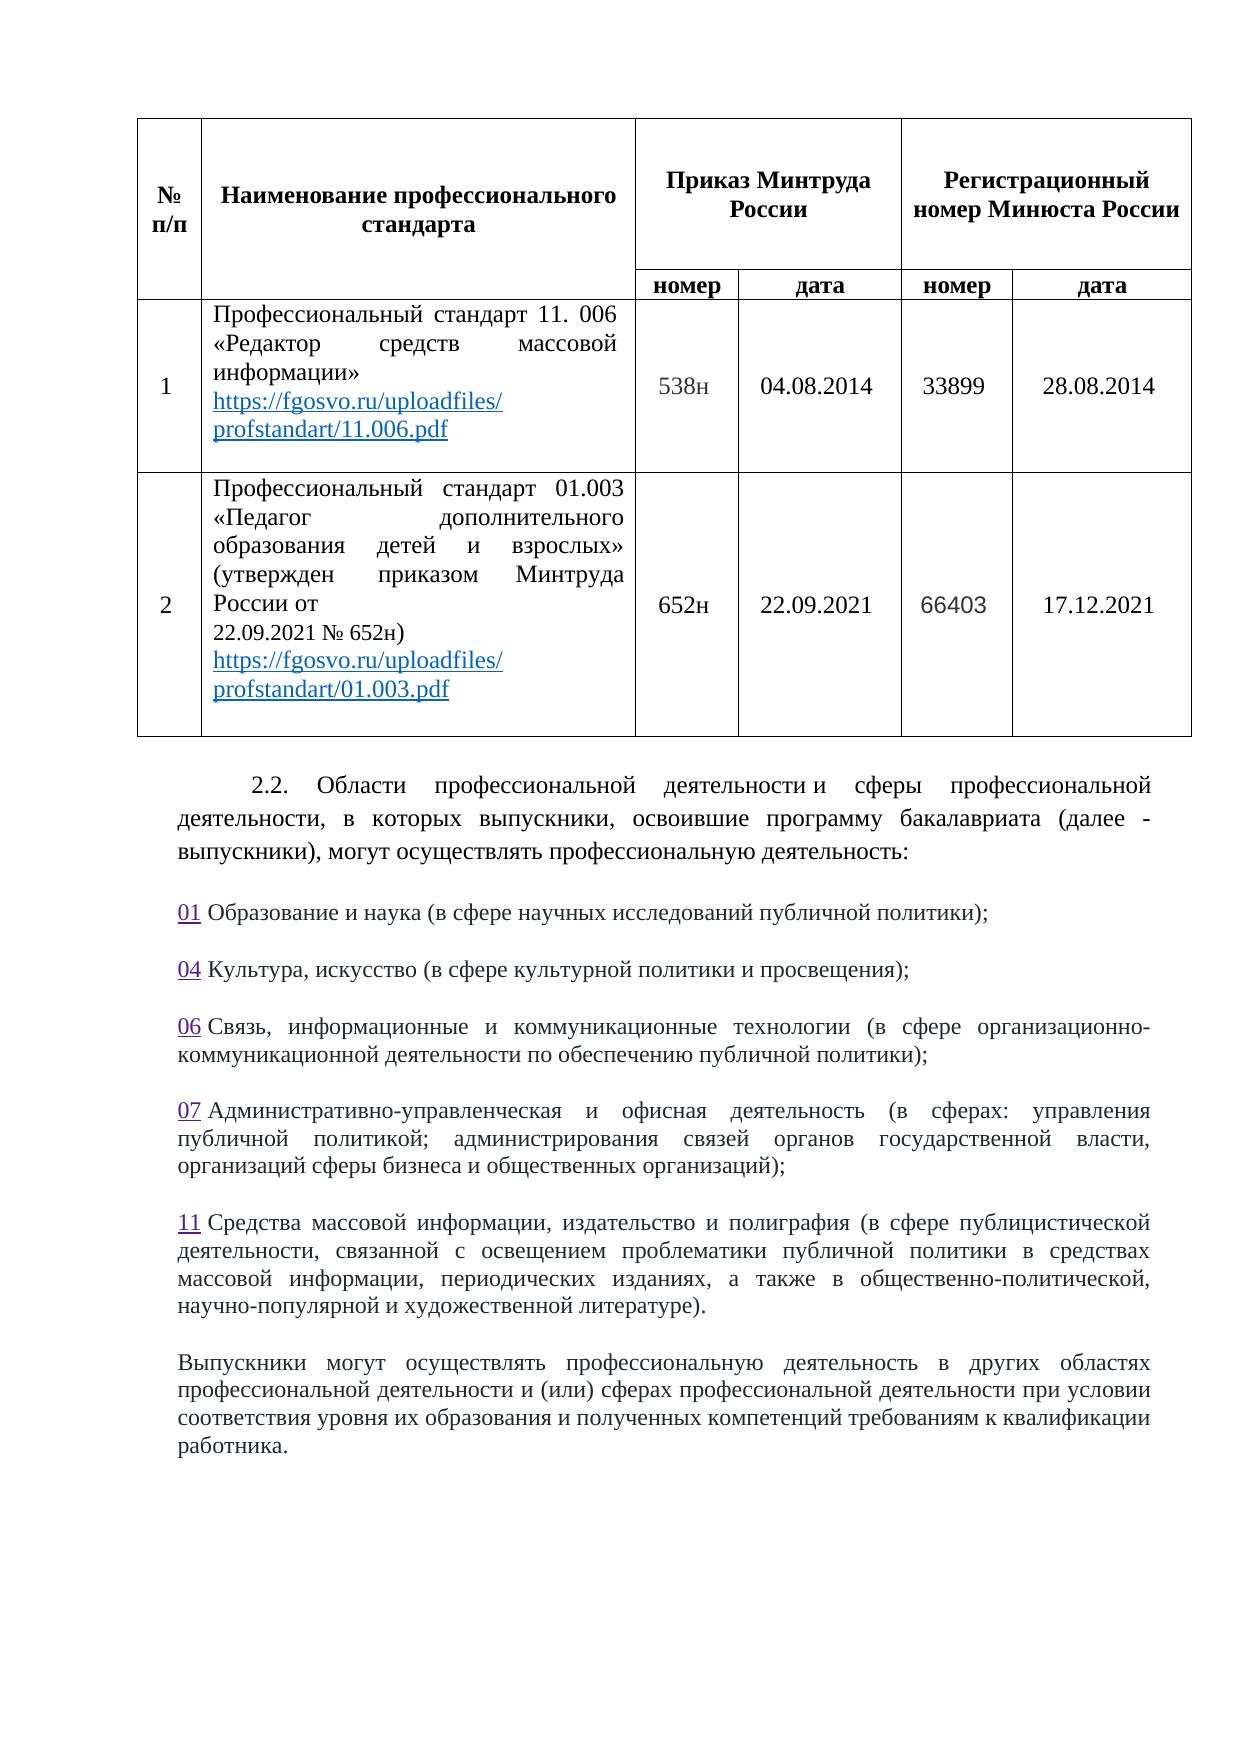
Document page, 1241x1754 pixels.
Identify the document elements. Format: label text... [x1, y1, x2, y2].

table_cell 04.08.2014 [739, 300, 901, 472]
text Выпускники могут осуществлять профессиональную деятельность в других областях профессиональной деятельности и (или) сферах профессиональной деятельности при условии соответствия уровня их образования и полученных компетенций требованиям к квалификации работника. [177, 1348, 1152, 1458]
table_header Приказ Минтруда России [636, 119, 901, 269]
table_cell Профессиональный стандарт 11. 006 «Редактор средств массовой информации» https://fgosvo.ru/uploadfiles/profstandart/11.006.pdf [202, 300, 635, 472]
text 07 Административно-управленческая и офисная деятельность (в сферах: управления публичной политикой; администрирования связей органов государственной власти, организаций сферы бизнеса и общественных организаций); [177, 1096, 1152, 1179]
table_header № п/п [138, 119, 201, 298]
table_cell номер [636, 270, 738, 298]
text 11 Средства массовой информации, издательство и полиграфия (в сфере публицистической деятельности, связанной с освещением проблематики публичной политики в средствах массовой информации, периодических изданиях, а также в общественно-политической, научно-популярной и художественной литературе). [177, 1208, 1152, 1319]
table_header Наименование профессионального стандарта [202, 119, 635, 298]
text 2.2. Области профессиональной деятельности и сферы профессиональной деятельности, в которых выпускники, освоившие программу бакалавриата (далее - выпускники), могут осуществлять профессиональную деятельность: [177, 770, 1152, 865]
table_cell 652н [636, 473, 738, 736]
text 06 Связь, информационные и коммуникационные технологии (в сфере организационно-коммуникационной деятельности по обеспечению публичной политики); [177, 1012, 1152, 1067]
table_cell 2 [138, 473, 201, 736]
table_cell номер [902, 270, 1012, 298]
table_header Регистрационный номер Минюста России [902, 119, 1191, 269]
table_cell дата [1013, 270, 1191, 298]
table_cell 538н [636, 300, 738, 472]
text 01 Образование и наука (в сфере научных исследований публичной политики); [177, 898, 1152, 926]
table_cell 1 [138, 300, 201, 472]
table_cell Профессиональный стандарт 01.003 «Педагог дополнительного образования детей и взрослых» (утвержден приказом Минтруда России от 22.09.2021 № 652н) https://fgosvo.ru/uploadfiles/profstandart/01.003.pdf [202, 473, 635, 736]
table_cell 33899 [902, 300, 1012, 472]
table_cell 28.08.2014 [1013, 300, 1191, 472]
table_cell дата [739, 270, 901, 298]
text 04 Культура, искусство (в сфере культурной политики и просвещения); [177, 955, 1152, 983]
table_cell 17.12.2021 [1013, 473, 1191, 736]
table_cell 66403 [902, 473, 1012, 736]
table_cell 22.09.2021 [739, 473, 901, 736]
